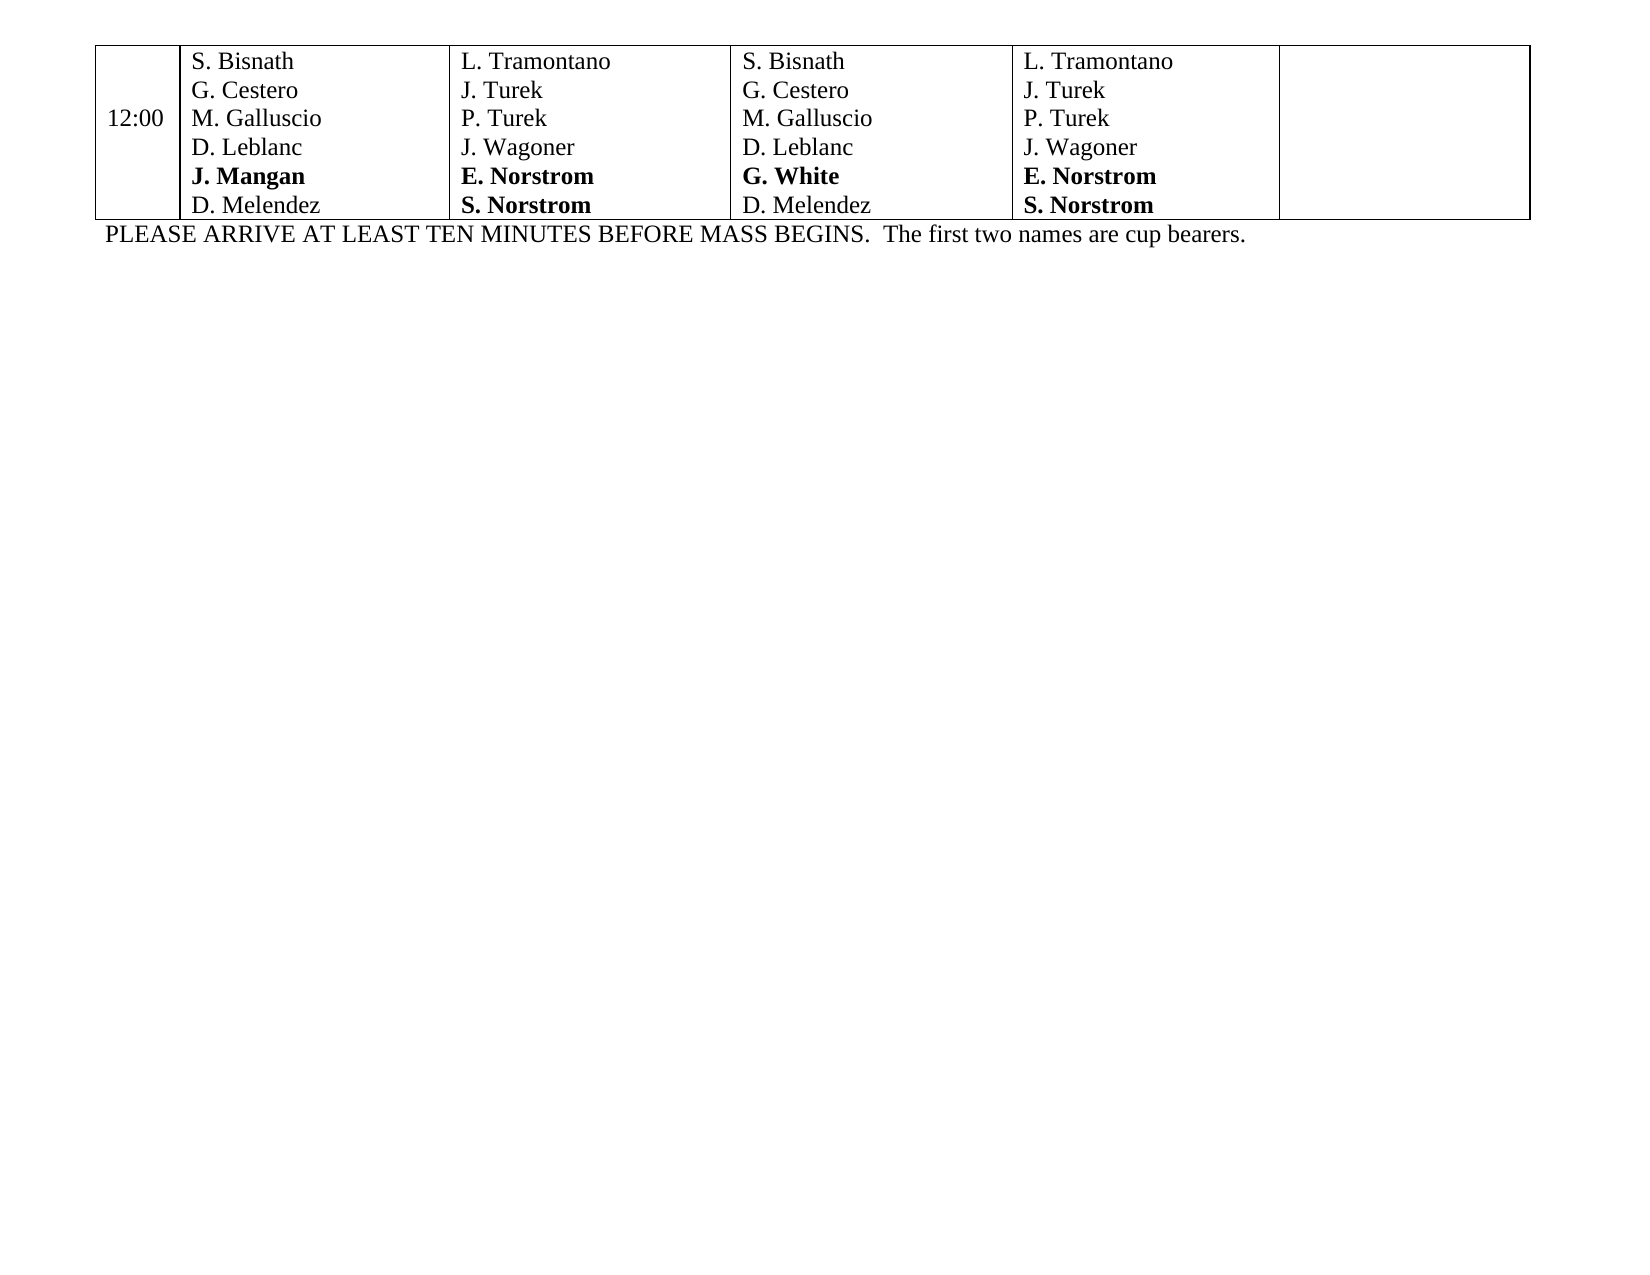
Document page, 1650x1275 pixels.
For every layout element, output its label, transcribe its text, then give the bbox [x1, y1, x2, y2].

table_cell L. Tramontano J. Turek P. Turek J. Wagoner E. Norstrom S. Norstrom [450, 46, 730, 218]
text PLEASE ARRIVE AT LEAST TEN MINUTES BEFORE MASS BEGINS. The first two names are cup bearers. [105, 219, 1575, 248]
table_cell L. Tramontano J. Turek P. Turek J. Wagoner E. Norstrom S. Norstrom [1013, 46, 1279, 218]
table_cell S. Bisnath G. Cestero M. Galluscio D. Leblanc J. Mangan D. Melendez [181, 46, 449, 218]
table_cell S. Bisnath G. Cestero M. Galluscio D. Leblanc G. White D. Melendez [731, 46, 1012, 218]
table_cell 12:00 [96, 46, 179, 218]
table_cell [1280, 46, 1529, 218]
